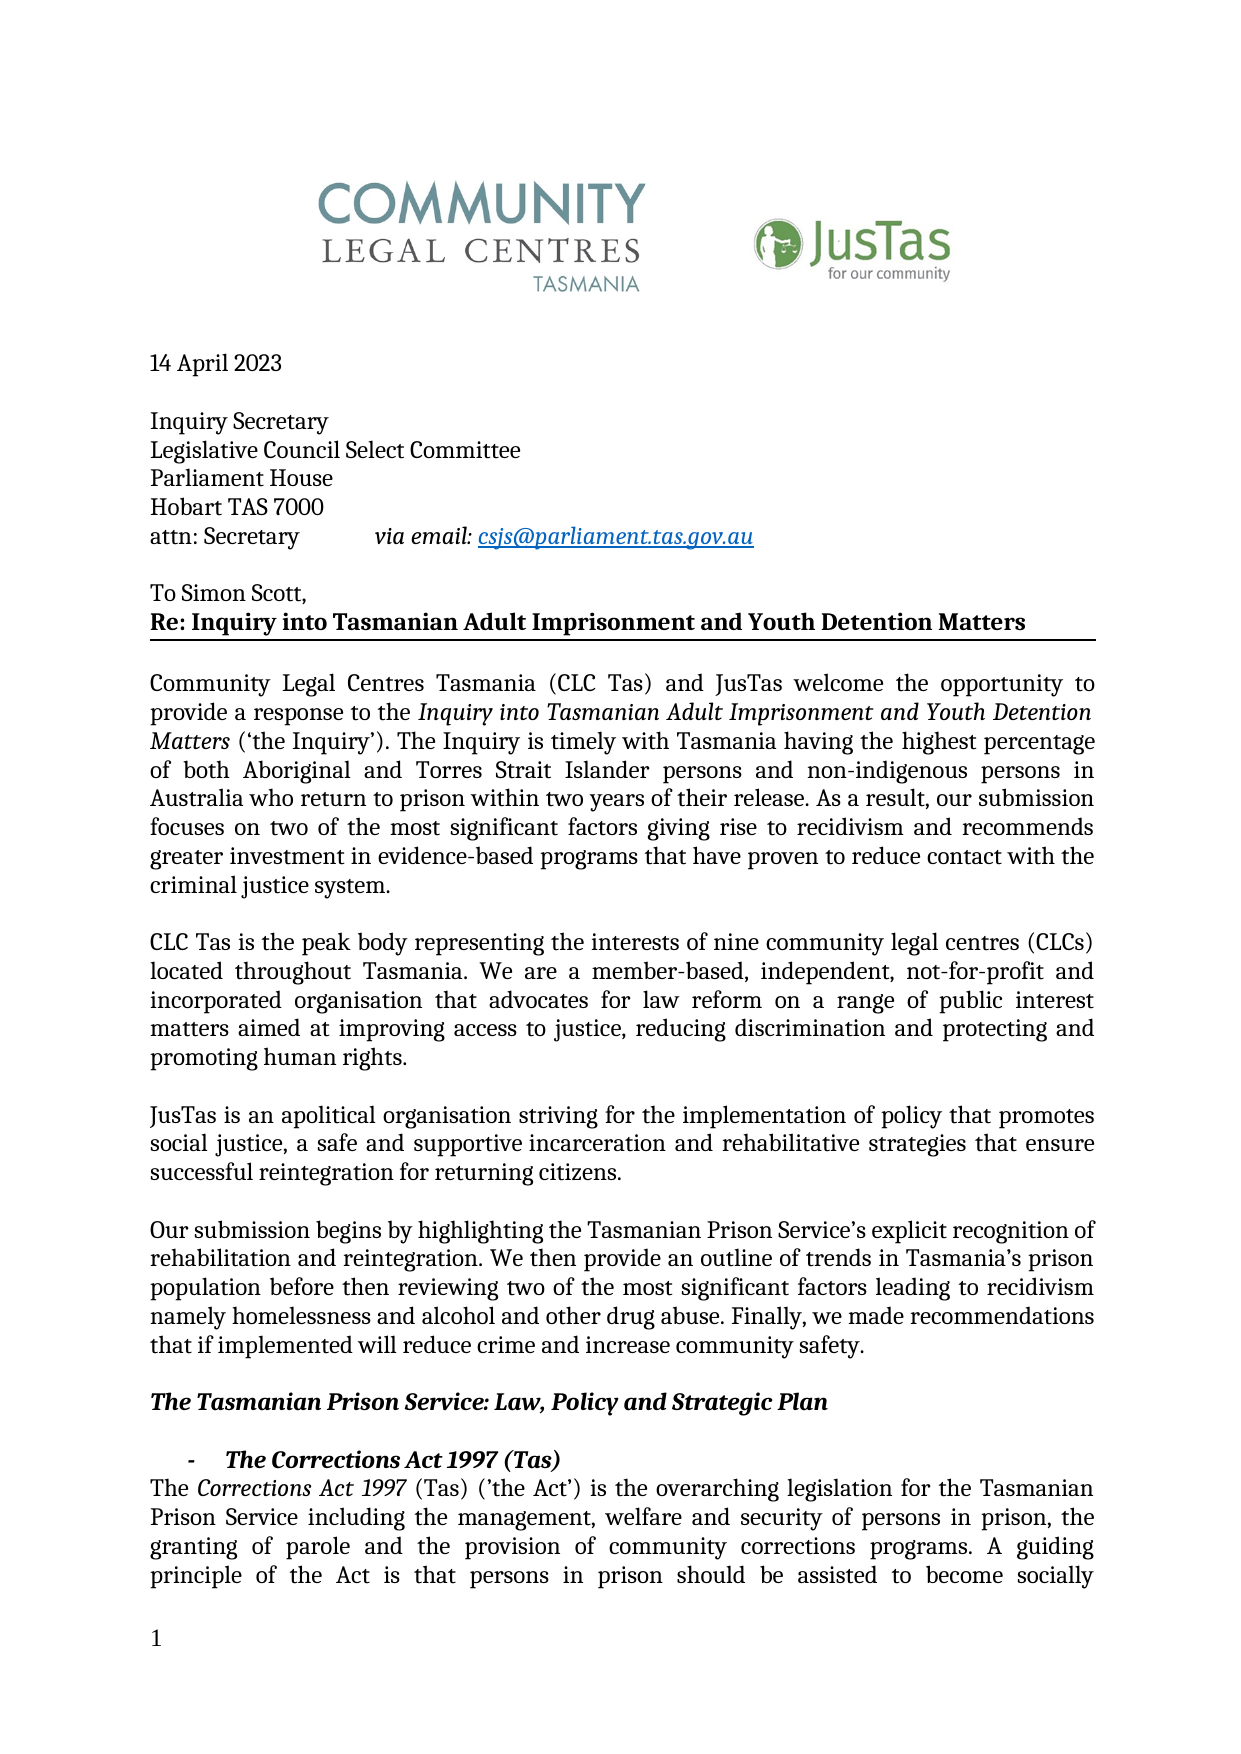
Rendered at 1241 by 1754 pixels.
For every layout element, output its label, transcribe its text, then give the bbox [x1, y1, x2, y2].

text Our submission begins by highlighting the Tasmanian Prison Service’s explicit recognition of rehabilitation and reintegration. We then provide an outline of trends in Tasmania’s prison population before then reviewing two of the most significant factors leading to recidivism namely homelessness and alcohol and other drug abuse. Finally, we made recommendations that if implemented will reduce crime and increase community safety. [150, 1216, 1096, 1359]
text attn: Secretary via email: csjs@parliament.tas.gov.au [150, 522, 1096, 551]
text CLC Tas is the peak body representing the interests of nine community legal centres (CLCs) located throughout Tasmania. We are a member-based, independent, not-for-profit and incorporated organisation that advocates for law reform on a range of public interest matters aimed at improving access to justice, reducing discrimination and protecting and promoting human rights. [150, 928, 1096, 1072]
text Community Legal Centres Tasmania (CLC Tas) and JusTas welcome the opportunity to provide a response to the Inquiry into Tasmanian Adult Imprisonment and Youth Detention Matters (‘the Inquiry’). The Inquiry is timely with Tasmania having the highest percentage of both Aboriginal and Torres Strait Islander persons and non-indigenous persons in Australia who return to prison within two years of their release. As a result, our submission focuses on two of the most significant factors giving rise to recidivism and recommends greater investment in evidence-based programs that have proven to reduce contact with the criminal justice system. [150, 669, 1096, 899]
picture [745, 208, 958, 292]
text To Simon Scott, [150, 579, 1096, 608]
list The Corrections Act 1997 (Tas) [187, 1446, 1096, 1474]
text Hobart TAS 7000 [150, 493, 1096, 522]
text Inquiry Secretary [150, 407, 1096, 436]
text 14 April 2023 [150, 349, 1096, 378]
text Re: Inquiry into Tasmanian Adult Imprisonment and Youth Detention Matters [150, 608, 1096, 639]
picture [318, 180, 646, 292]
text JusTas is an apolitical organisation striving for the implementation of policy that promotes social justice, a safe and supportive incarceration and rehabilitative strategies that ensure successful reintegration for returning citizens. [150, 1101, 1096, 1187]
text Legislative Council Select Committee [150, 436, 1096, 464]
text Parliament House [150, 464, 1096, 493]
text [150, 1474, 1096, 1589]
text The Tasmanian Prison Service: Law, Policy and Strategic Plan [150, 1388, 1096, 1417]
